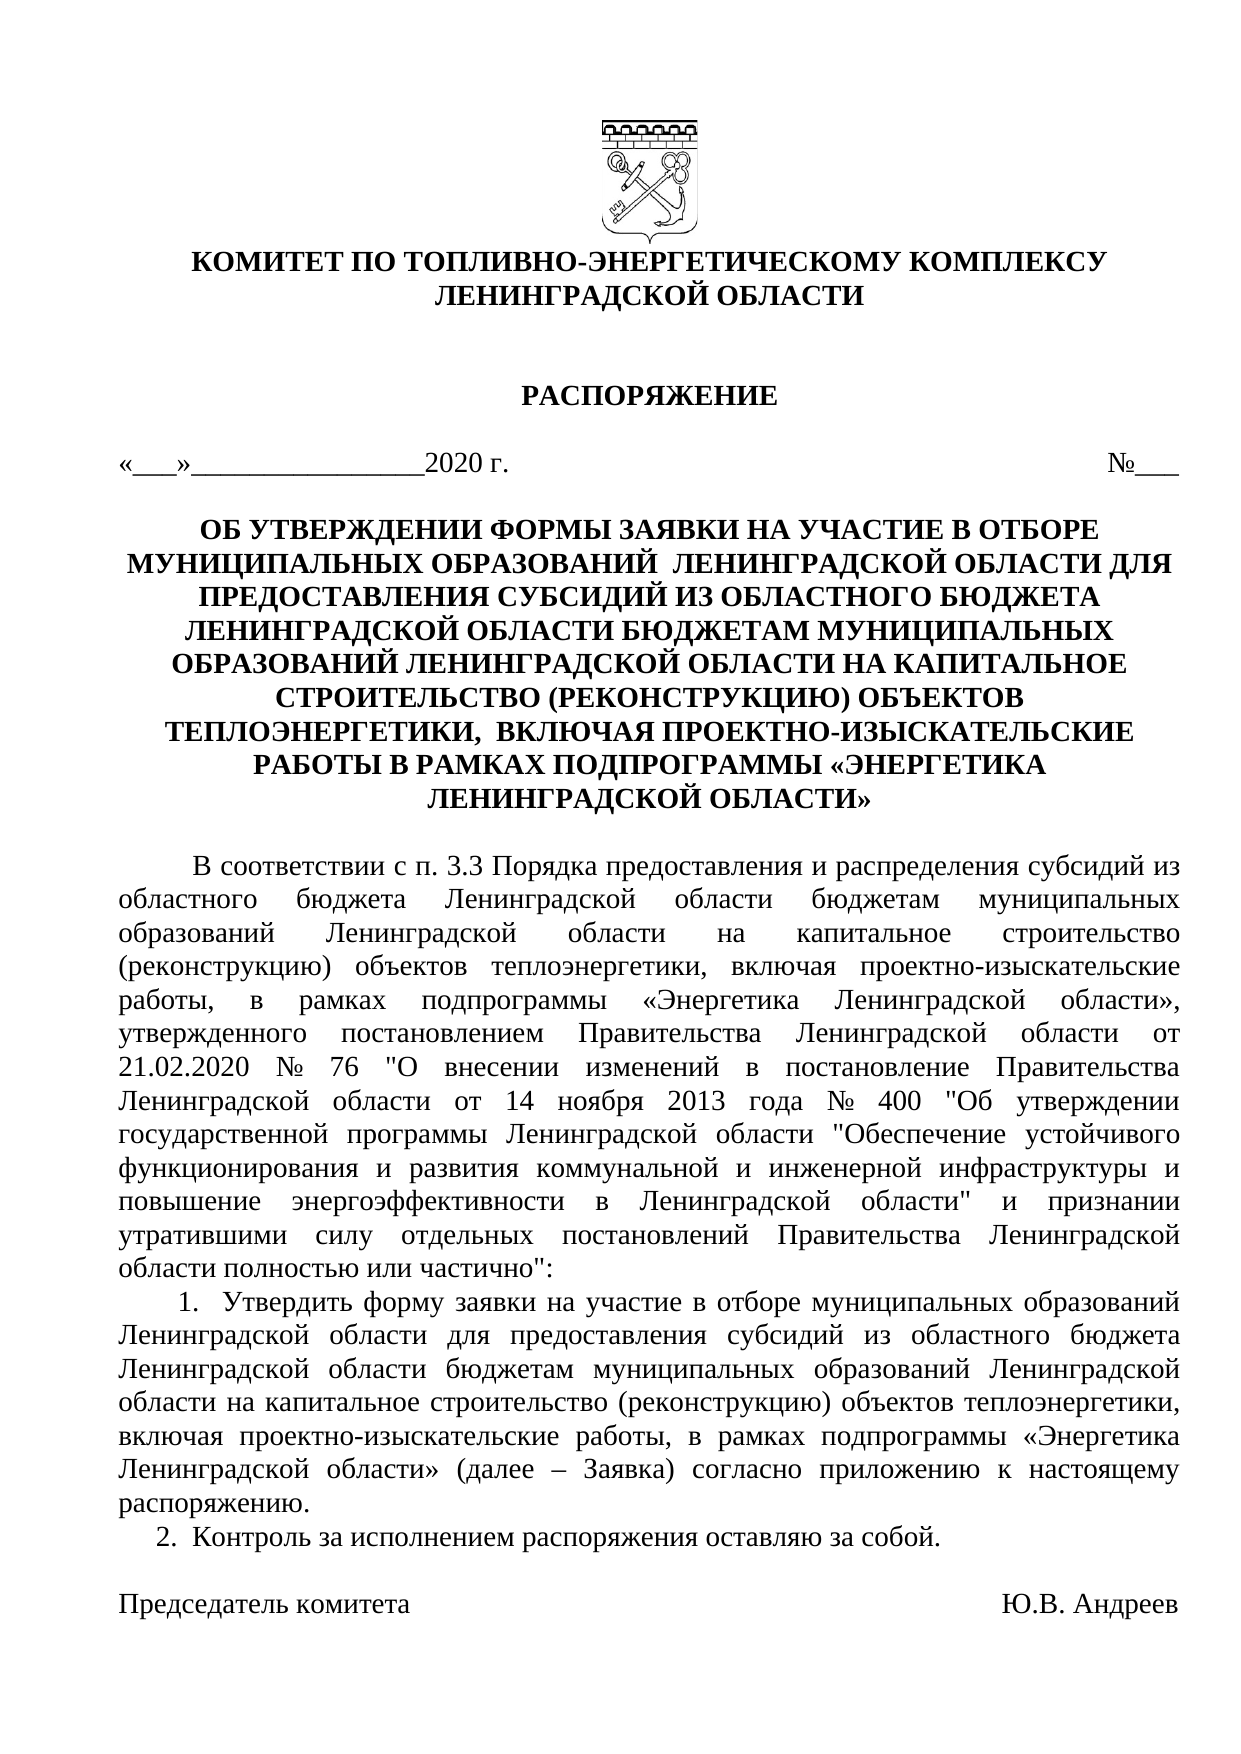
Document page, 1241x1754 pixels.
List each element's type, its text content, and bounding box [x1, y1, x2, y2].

text «___»________________2020 г. №___ [118, 445, 1181, 479]
text В соответствии с п. 3.3 Порядка предоставления и распределения субсидий из областного бюджета Ленинградской области бюджетам муниципальных образований Ленинградской области на капитальное строительство (реконструкцию) объектов теплоэнергетики, включая проектно-изыскательские работы, в рамках подпрограммы «Энергетика Ленинградской области», утвержденного постановлением Правительства Ленинградской области от 21.02.2020 № 76 "О внесении изменений в постановление Правительства Ленинградской области от 14 ноября 2013 года № 400 "Об утверждении государственной программы Ленинградской области "Обеспечение устойчивого функционирования и развития коммунальной и инженерной инфраструктуры и повышение энергоэффективности в Ленинградской области" и признании утратившими силу отдельных постановлений Правительства Ленинградской области полностью или частично": [118, 848, 1181, 1284]
text Председатель комитета Ю.В. Андреев [118, 1586, 1181, 1619]
text КОМИТЕТ ПО ТОПЛИВНО-ЭНЕРГЕТИЧЕСКОМУ КОМПЛЕКСУ [118, 244, 1181, 278]
subtitle ОБ УТВЕРЖДЕНИИ ФОРМЫ ЗАЯВКИ НА УЧАСТИЕ В ОТБОРЕ МУНИЦИПАЛЬНЫХ ОБРАЗОВАНИЙ ЛЕНИНГРАДСКОЙ ОБЛАСТИ ДЛЯ ПРЕДОСТАВЛЕНИЯ СУБСИДИЙ ИЗ ОБЛАСТНОГО БЮДЖЕТА ЛЕНИНГРАДСКОЙ ОБЛАСТИ БЮДЖЕТАМ МУНИЦИПАЛЬНЫХ ОБРАЗОВАНИЙ ЛЕНИНГРАДСКОЙ ОБЛАСТИ НА КАПИТАЛЬНОЕ СТРОИТЕЛЬСТВО (РЕКОНСТРУКЦИЮ) ОБЪЕКТОВ ТЕПЛОЭНЕРГЕТИКИ, ВКЛЮЧАЯ ПРОЕКТНО-ИЗЫСКАТЕЛЬСКИЕ РАБОТЫ В РАМКАХ ПОДПРОГРАММЫ «ЭНЕРГЕТИКА ЛЕНИНГРАДСКОЙ ОБЛАСТИ» [118, 512, 1181, 814]
text РАСПОРЯЖЕНИЕ [118, 378, 1181, 412]
list Контроль за исполнением распоряжения оставляю за собой. [118, 1519, 1181, 1552]
picture [602, 120, 698, 244]
list Утвердить форму заявки на участие в отборе муниципальных образований Ленинградской области для предоставления субсидий из областного бюджета Ленинградской области бюджетам муниципальных образований Ленинградской области на капитальное строительство (реконструкцию) объектов теплоэнергетики, включая проектно-изыскательские работы, в рамках подпрограммы «Энергетика Ленинградской области» (далее – Заявка) согласно приложению к настоящему распоряжению. [118, 1284, 1181, 1519]
text ЛЕНИНГРАДСКОЙ ОБЛАСТИ [118, 278, 1181, 311]
